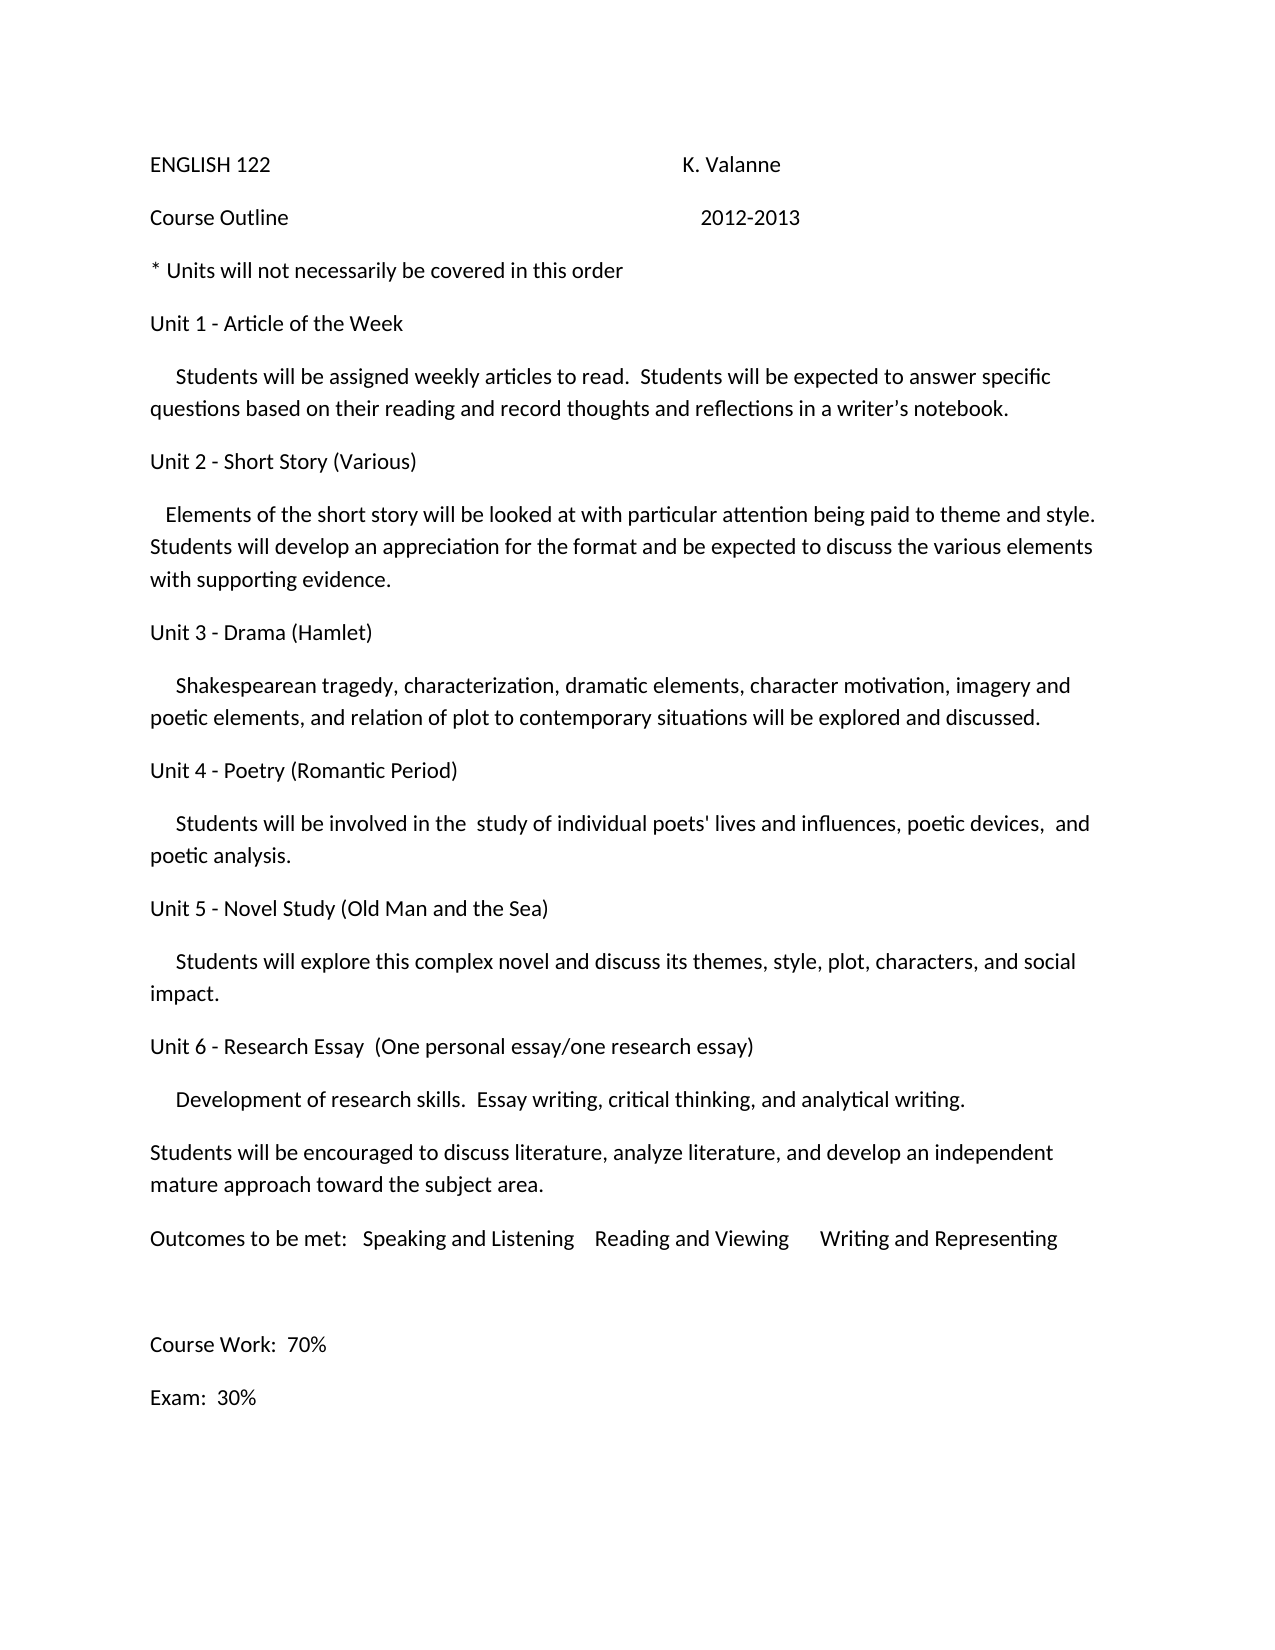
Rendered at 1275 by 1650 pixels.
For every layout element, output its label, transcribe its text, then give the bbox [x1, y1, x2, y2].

text Exam: 30% [150, 1383, 1125, 1411]
text Unit 1 - Article of the Week [150, 309, 1125, 337]
text Course Work: 70% [150, 1330, 1125, 1358]
text Unit 2 - Short Story (Various) [150, 447, 1125, 475]
text Course Outline 2012-2013 [150, 203, 1125, 231]
text Development of research skills. Essay writing, critical thinking, and analytical writing. [150, 1085, 1125, 1113]
text Unit 4 - Poetry (Romantic Period) [150, 756, 1125, 784]
text Elements of the short story will be looked at with particular attention being paid to theme and style. Students will develop an appreciation for the format and be expected to discuss the various elements with supporting evidence. [150, 500, 1125, 593]
text Unit 5 - Novel Study (Old Man and the Sea) [150, 894, 1125, 922]
text Unit 6 - Research Essay (One personal essay/one research essay) [150, 1032, 1125, 1060]
text Outcomes to be met: Speaking and Listening Reading and Viewing Writing and Representing [150, 1224, 1125, 1252]
text ENGLISH 122 K. Valanne [150, 150, 1125, 178]
text Students will be encouraged to discuss literature, analyze literature, and develop an independent mature approach toward the subject area. [150, 1138, 1125, 1199]
text Students will be assigned weekly articles to read. Students will be expected to answer specific questions based on their reading and record thoughts and reflections in a writer’s notebook. [150, 362, 1125, 422]
text Unit 3 - Drama (Hamlet) [150, 618, 1125, 646]
text Shakespearean tragedy, characterization, dramatic elements, character motivation, imagery and poetic elements, and relation of plot to contemporary situations will be explored and discussed. [150, 671, 1125, 731]
text Students will be involved in the study of individual poets' lives and influences, poetic devices, and poetic analysis. [150, 809, 1125, 869]
text * Units will not necessarily be covered in this order [150, 256, 1125, 284]
text Students will explore this complex novel and discuss its themes, style, plot, characters, and social impact. [150, 947, 1125, 1007]
